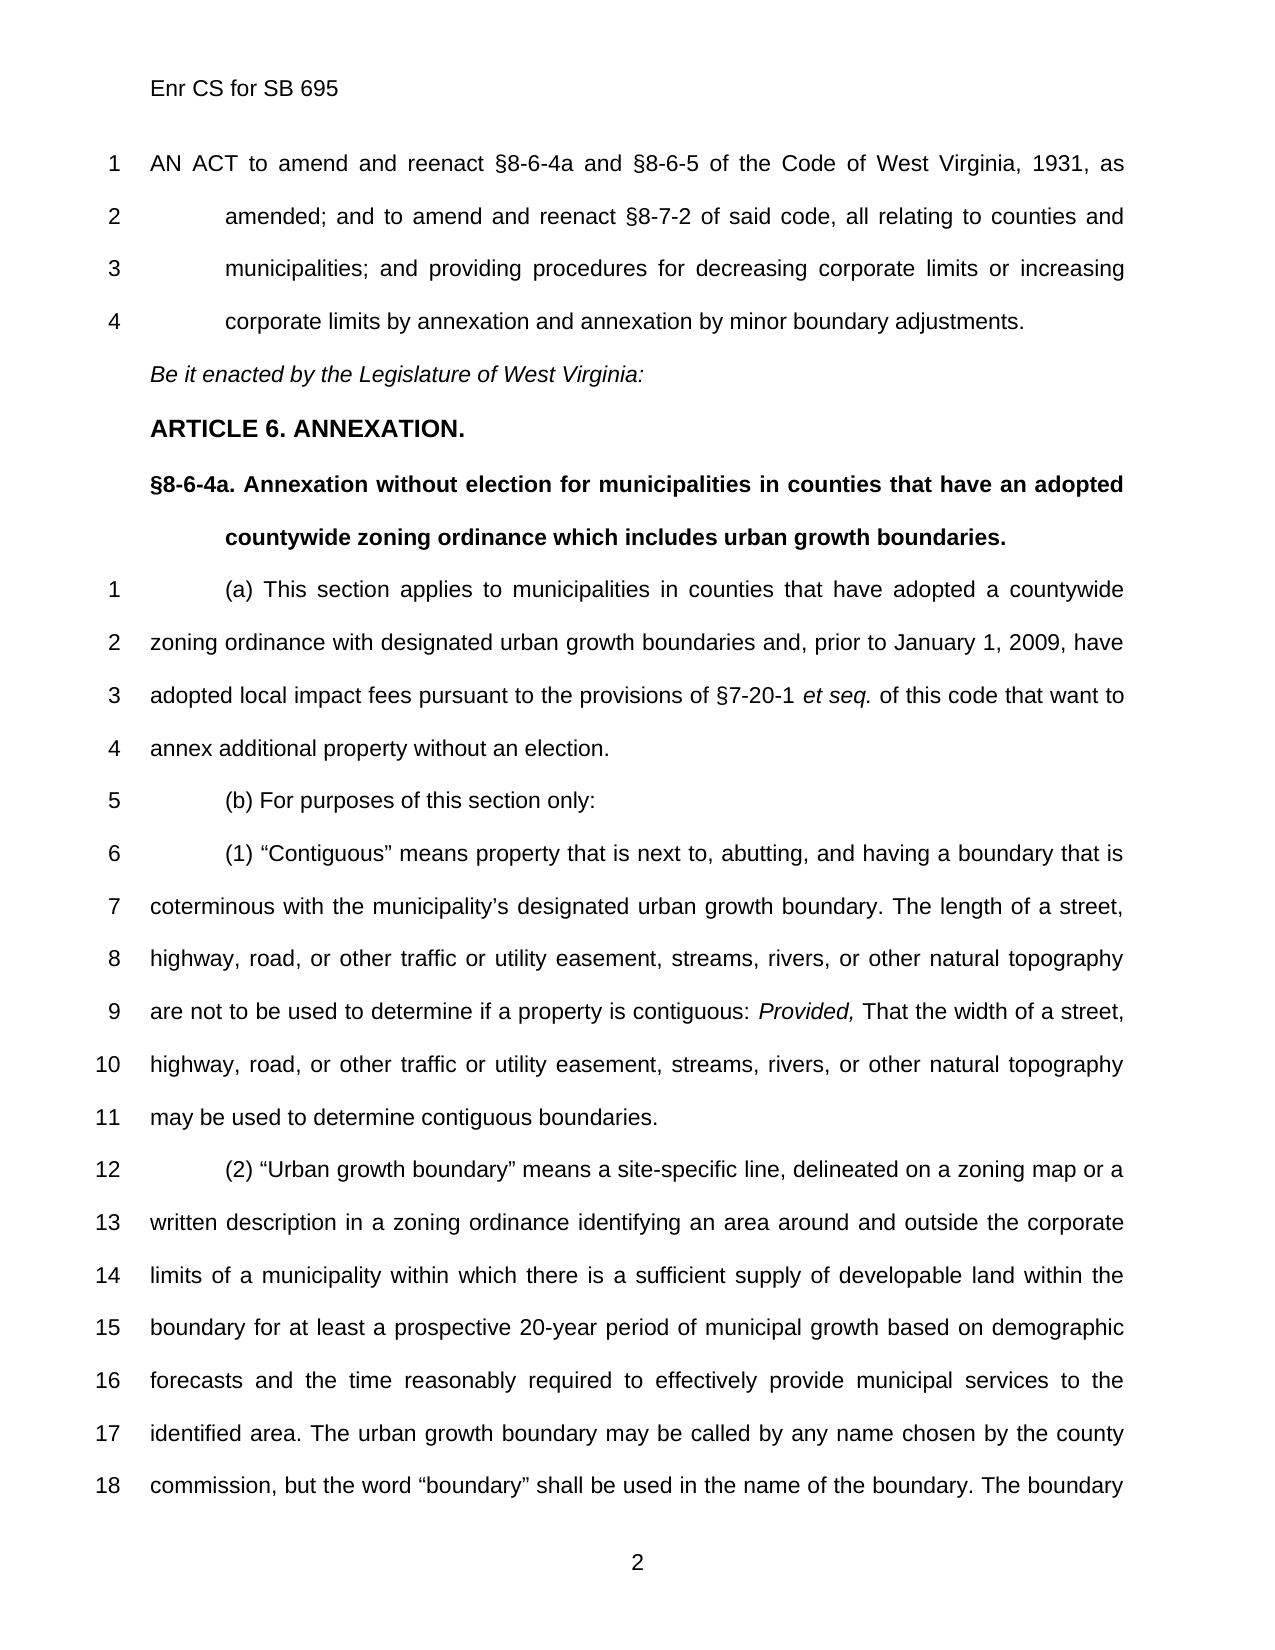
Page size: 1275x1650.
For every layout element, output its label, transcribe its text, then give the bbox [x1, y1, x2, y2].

title AN ACT to amend and reenact §8-6-4a and §8-6-5 of the Code of West Virginia, 1931, as amended; and to amend and reenact §8-7-2 of said code, all relating to counties and municipalities; and providing procedures for decreasing corporate limits or increasing corporate limits by annexation and annexation by minor boundary adjustments. [150, 150, 1125, 334]
text (1) “Contiguous” means property that is next to, abutting, and having a boundary that is coterminous with the municipality’s designated urban growth boundary. The length of a street, highway, road, or other traffic or utility easement, streams, rivers, or other natural topography are not to be used to determine if a property is contiguous: Provided, That the width of a street, highway, road, or other traffic or utility easement, streams, rivers, or other natural topography may be used to determine contiguous boundaries. [150, 840, 1125, 1130]
text (a) This section applies to municipalities in counties that have adopted a countywide zoning ordinance with designated urban growth boundaries and, prior to January 1, 2009, have adopted local impact fees pursuant to the provisions of §7-20-1 et seq. of this code that want to annex additional property without an election. [150, 576, 1125, 761]
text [150, 1156, 1125, 1499]
subtitle §8-6-4a. Annexation without election for municipalities in counties that have an adopted countywide zoning ordinance which includes urban growth boundaries. [150, 471, 1125, 550]
text Be it enacted by the Legislature of West Virginia: [150, 361, 1125, 387]
subtitle ARTICLE 6. ANNEXATION. [150, 413, 1125, 442]
text (b) For purposes of this section only: [150, 787, 1125, 814]
